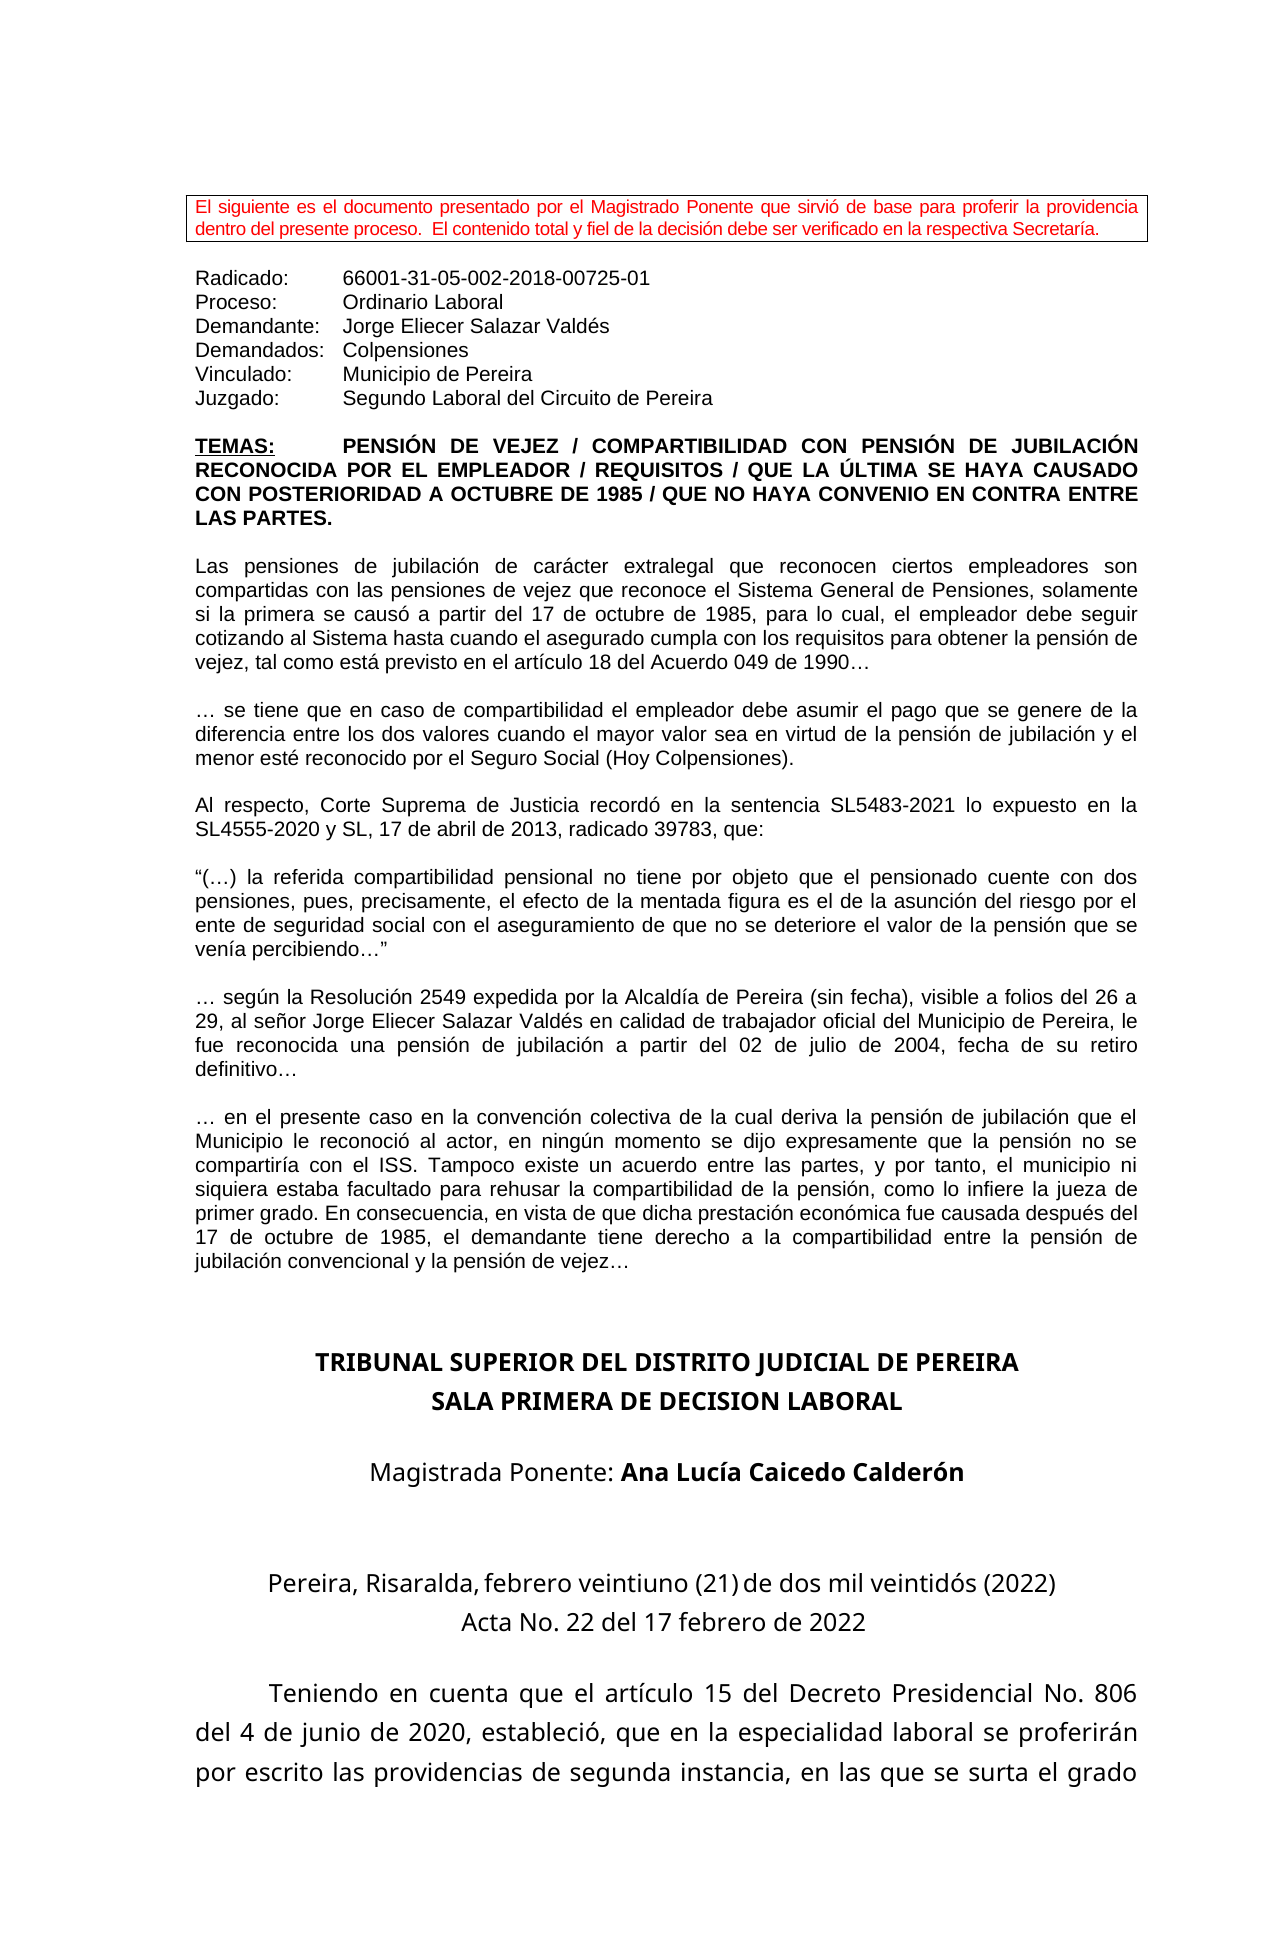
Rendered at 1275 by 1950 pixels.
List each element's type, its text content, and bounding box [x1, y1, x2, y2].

text Las pensiones de jubilación de carácter extralegal que reconocen ciertos empleadores son compartidas con las pensiones de vejez que reconoce el Sistema General de Pensiones, solamente si la primera se causó a partir del 17 de octubre de 1985, para lo cual, el empleador debe seguir cotizando al Sistema hasta cuando el asegurado cumpla con los requisitos para obtener la pensión de vejez, tal como está previsto en el artículo 18 del Acuerdo 049 de 1990… [195, 554, 1139, 673]
text … en el presente caso en la convención colectiva de la cual deriva la pensión de jubilación que el Municipio le reconoció al actor, en ningún momento se dijo expresamente que la pensión no se compartiría con el ISS. Tampoco existe un acuerdo entre las partes, y por tanto, el municipio ni siquiera estaba facultado para rehusar la compartibilidad de la pensión, como lo infiere la jueza de primer grado. En consecuencia, en vista de que dicha prestación económica fue causada después del 17 de octubre de 1985, el demandante tiene derecho a la compartibilidad entre la pensión de jubilación convencional y la pensión de vejez… [195, 1105, 1139, 1272]
text Magistrada Ponente: Ana Lucía Caicedo Calderón [195, 1455, 1139, 1489]
text Juzgado: Segundo Laboral del Circuito de Pereira [195, 386, 1139, 410]
text TRIBUNAL SUPERIOR DEL DISTRITO JUDICIAL DE PEREIRA [195, 1344, 1139, 1378]
text Demandados: Colpensiones [195, 338, 1139, 362]
text … según la Resolución 2549 expedida por la Alcaldía de Pereira (sin fecha), visible a folios del 26 a 29, al señor Jorge Eliecer Salazar Valdés en calidad de trabajador oficial del Municipio de Pereira, le fue reconocida una pensión de jubilación a partir del 02 de julio de 2004, fecha de su retiro definitivo… [195, 985, 1139, 1081]
text Radicado: 66001-31-05-002-2018-00725-01 [195, 266, 1139, 290]
text … se tiene que en caso de compartibilidad el empleador debe asumir el pago que se genere de la diferencia entre los dos valores cuando el mayor valor sea en virtud de la pensión de jubilación y el menor esté reconocido por el Seguro Social (Hoy Colpensiones). [195, 697, 1139, 769]
text Acta No. 22 del 17 febrero de 2022 [195, 1604, 1139, 1638]
text Al respecto, Corte Suprema de Justicia recordó en la sentencia SL5483-2021 lo expuesto en la SL4555-2020 y SL, 17 de abril de 2013, radicado 39783, que: [195, 793, 1139, 841]
text Vinculado: Municipio de Pereira [195, 362, 1139, 386]
text Pereira, Risaralda, febrero veintiuno (21) de dos mil veintidós (2022) [195, 1565, 1139, 1599]
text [195, 1676, 1139, 1788]
text “(…) la referida compartibilidad pensional no tiene por objeto que el pensionado cuente con dos pensiones, pues, precisamente, el efecto de la mentada figura es el de la asunción del riesgo por el ente de seguridad social con el aseguramiento de que no se deteriore el valor de la pensión que se venía percibiendo…” [195, 865, 1139, 961]
text SALA PRIMERA DE DECISION LABORAL [195, 1383, 1139, 1417]
text Demandante: Jorge Eliecer Salazar Valdés [195, 314, 1139, 338]
text Proceso: Ordinario Laboral [195, 290, 1139, 314]
text El siguiente es el documento presentado por el Magistrado Ponente que sirvió de base para proferir la providencia dentro del presente proceso. El contenido total y fiel de la decisión debe ser verificado en la respectiva Secretaría. [187, 196, 1147, 241]
text TEMAS: PENSIÓN DE VEJEZ / COMPARTIBILIDAD CON PENSIÓN DE JUBILACIÓN RECONOCIDA POR EL EMPLEADOR / REQUISITOS / QUE LA ÚLTIMA SE HAYA CAUSADO CON POSTERIORIDAD A OCTUBRE DE 1985 / QUE NO HAYA CONVENIO EN CONTRA ENTRE LAS PARTES. [195, 434, 1139, 530]
